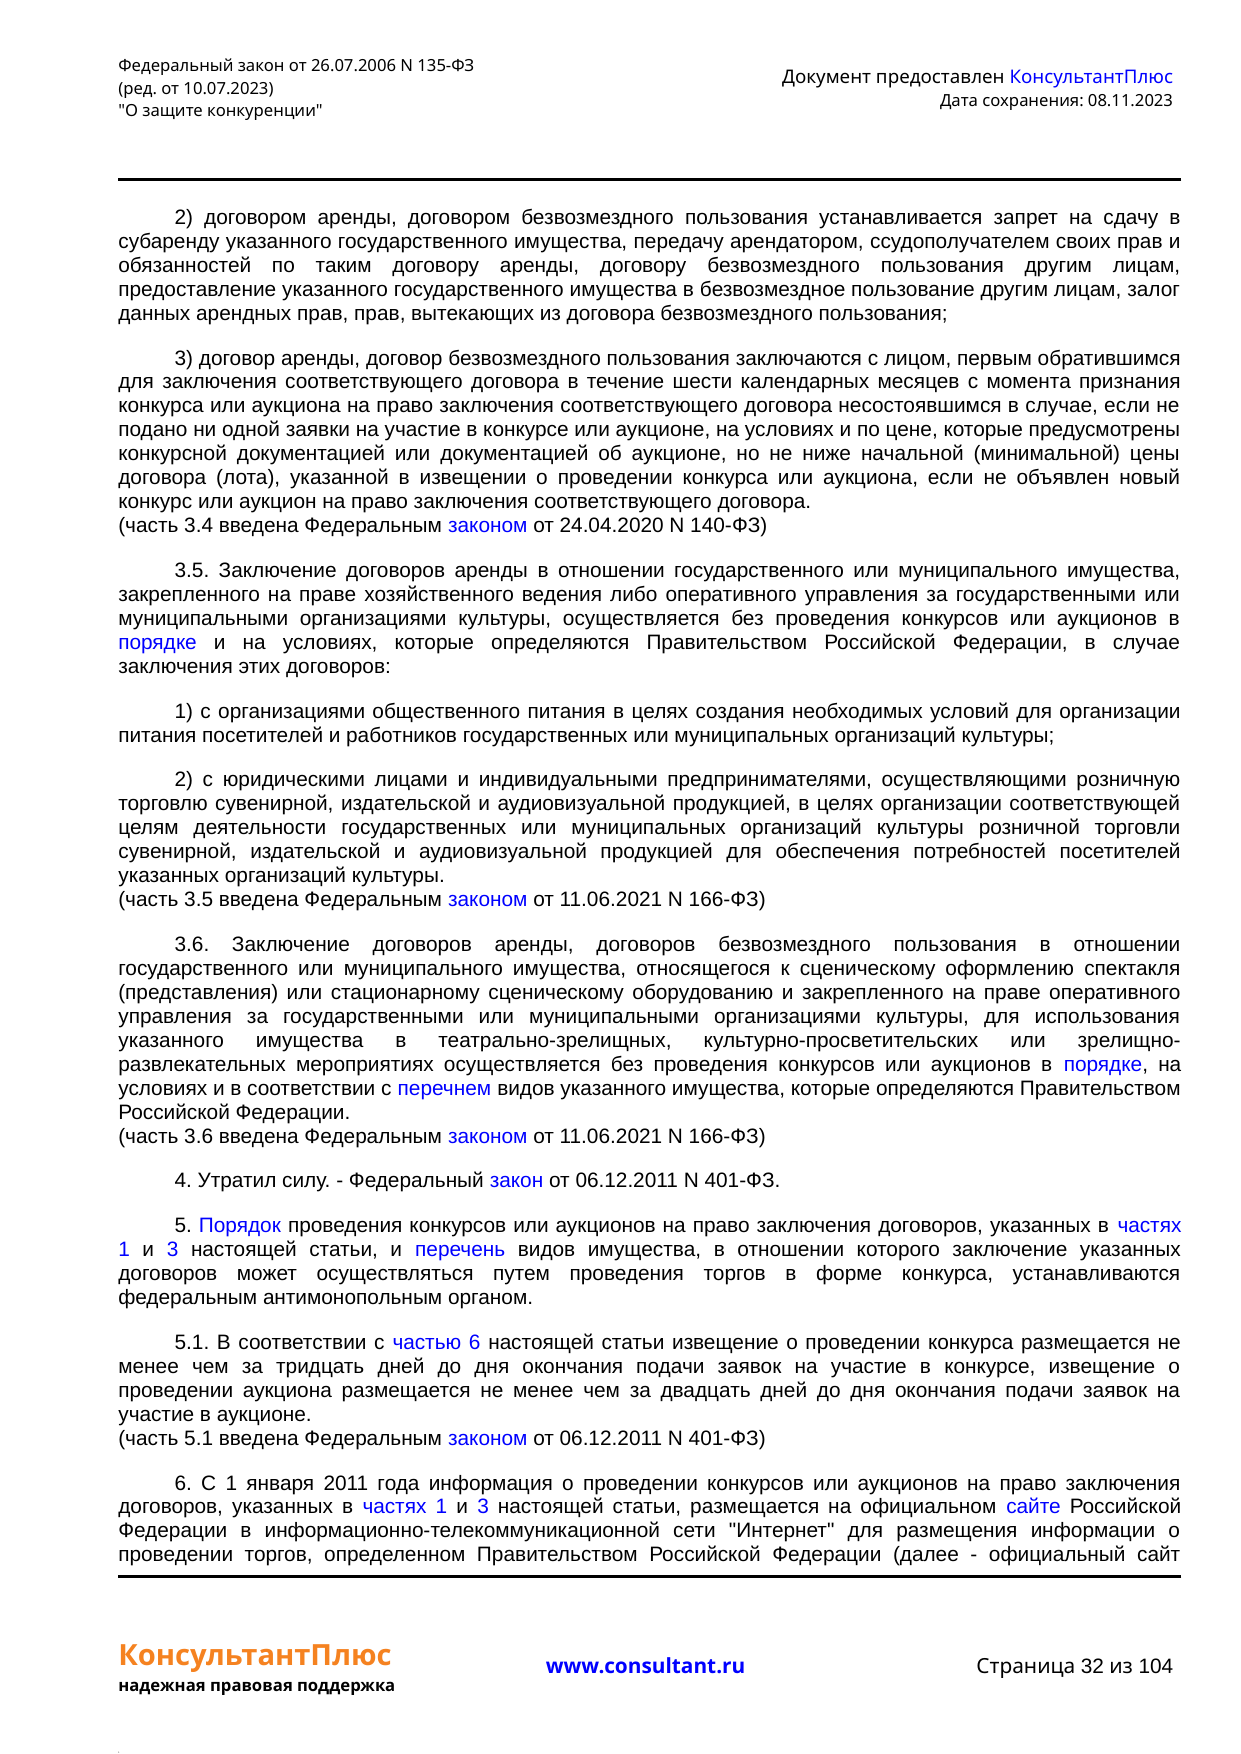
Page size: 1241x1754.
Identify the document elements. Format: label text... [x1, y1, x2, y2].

text 4. Утратил силу. - Федеральный закон от 06.12.2011 N 401-ФЗ. [118, 1168, 1181, 1192]
text 5. Порядок проведения конкурсов или аукционов на право заключения договоров, указанных в частях 1 и 3 настоящей статьи, и перечень видов имущества, в отношении которого заключение указанных договоров может осуществляться путем проведения торгов в форме конкурса, устанавливаются федеральным антимонопольным органом. [118, 1213, 1181, 1309]
text 1) с организациями общественного питания в целях создания необходимых условий для организации питания посетителей и работников государственных или муниципальных организаций культуры; [118, 698, 1181, 746]
text 3.6. Заключение договоров аренды, договоров безвозмездного пользования в отношении государственного или муниципального имущества, относящегося к сценическому оформлению спектакля (представления) или стационарному сценическому оборудованию и закрепленного на праве оперативного управления за государственными или муниципальными организациями культуры, для использования указанного имущества в театрально-зрелищных, культурно-просветительских или зрелищно-развлекательных мероприятиях осуществляется без проведения конкурсов или аукционов в порядке, на условиях и в соответствии с перечнем видов указанного имущества, которые определяются Правительством Российской Федерации. [118, 932, 1181, 1123]
text 2) договором аренды, договором безвозмездного пользования устанавливается запрет на сдачу в субаренду указанного государственного имущества, передачу арендатором, ссудополучателем своих прав и обязанностей по таким договору аренды, договору безвозмездного пользования другим лицам, предоставление указанного государственного имущества в безвозмездное пользование другим лицам, залог данных арендных прав, прав, вытекающих из договора безвозмездного пользования; [118, 205, 1181, 324]
text 5.1. В соответствии с частью 6 настоящей статьи извещение о проведении конкурса размещается не менее чем за тридцать дней до дня окончания подачи заявок на участие в конкурсе, извещение о проведении аукциона размещается не менее чем за двадцать дней до дня окончания подачи заявок на участие в аукционе. [118, 1330, 1181, 1426]
text (часть 5.1 введена Федеральным законом от 06.12.2011 N 401-ФЗ) [118, 1426, 1181, 1449]
text (часть 3.4 введена Федеральным законом от 24.04.2020 N 140-ФЗ) [118, 513, 1181, 537]
text 3) договор аренды, договор безвозмездного пользования заключаются с лицом, первым обратившимся для заключения соответствующего договора в течение шести календарных месяцев с момента признания конкурса или аукциона на право заключения соответствующего договора несостоявшимся в случае, если не подано ни одной заявки на участие в конкурсе или аукционе, на условиях и по цене, которые предусмотрены конкурсной документацией или документацией об аукционе, но не ниже начальной (минимальной) цены договора (лота), указанной в извещении о проведении конкурса или аукциона, если не объявлен новый конкурс или аукцион на право заключения соответствующего договора. [118, 345, 1181, 513]
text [118, 1470, 1181, 1566]
text 2) с юридическими лицами и индивидуальными предпринимателями, осуществляющими розничную торговлю сувенирной, издательской и аудиовизуальной продукцией, в целях организации соответствующей целям деятельности государственных или муниципальных организаций культуры розничной торговли сувенирной, издательской и аудиовизуальной продукцией для обеспечения потребностей посетителей указанных организаций культуры. [118, 767, 1181, 887]
text 3.5. Заключение договоров аренды в отношении государственного или муниципального имущества, закрепленного на праве хозяйственного ведения либо оперативного управления за государственными или муниципальными организациями культуры, осуществляется без проведения конкурсов или аукционов в порядке и на условиях, которые определяются Правительством Российской Федерации, в случае заключения этих договоров: [118, 558, 1181, 678]
text (часть 3.6 введена Федеральным законом от 11.06.2021 N 166-ФЗ) [118, 1123, 1181, 1147]
text (часть 3.5 введена Федеральным законом от 11.06.2021 N 166-ФЗ) [118, 887, 1181, 911]
